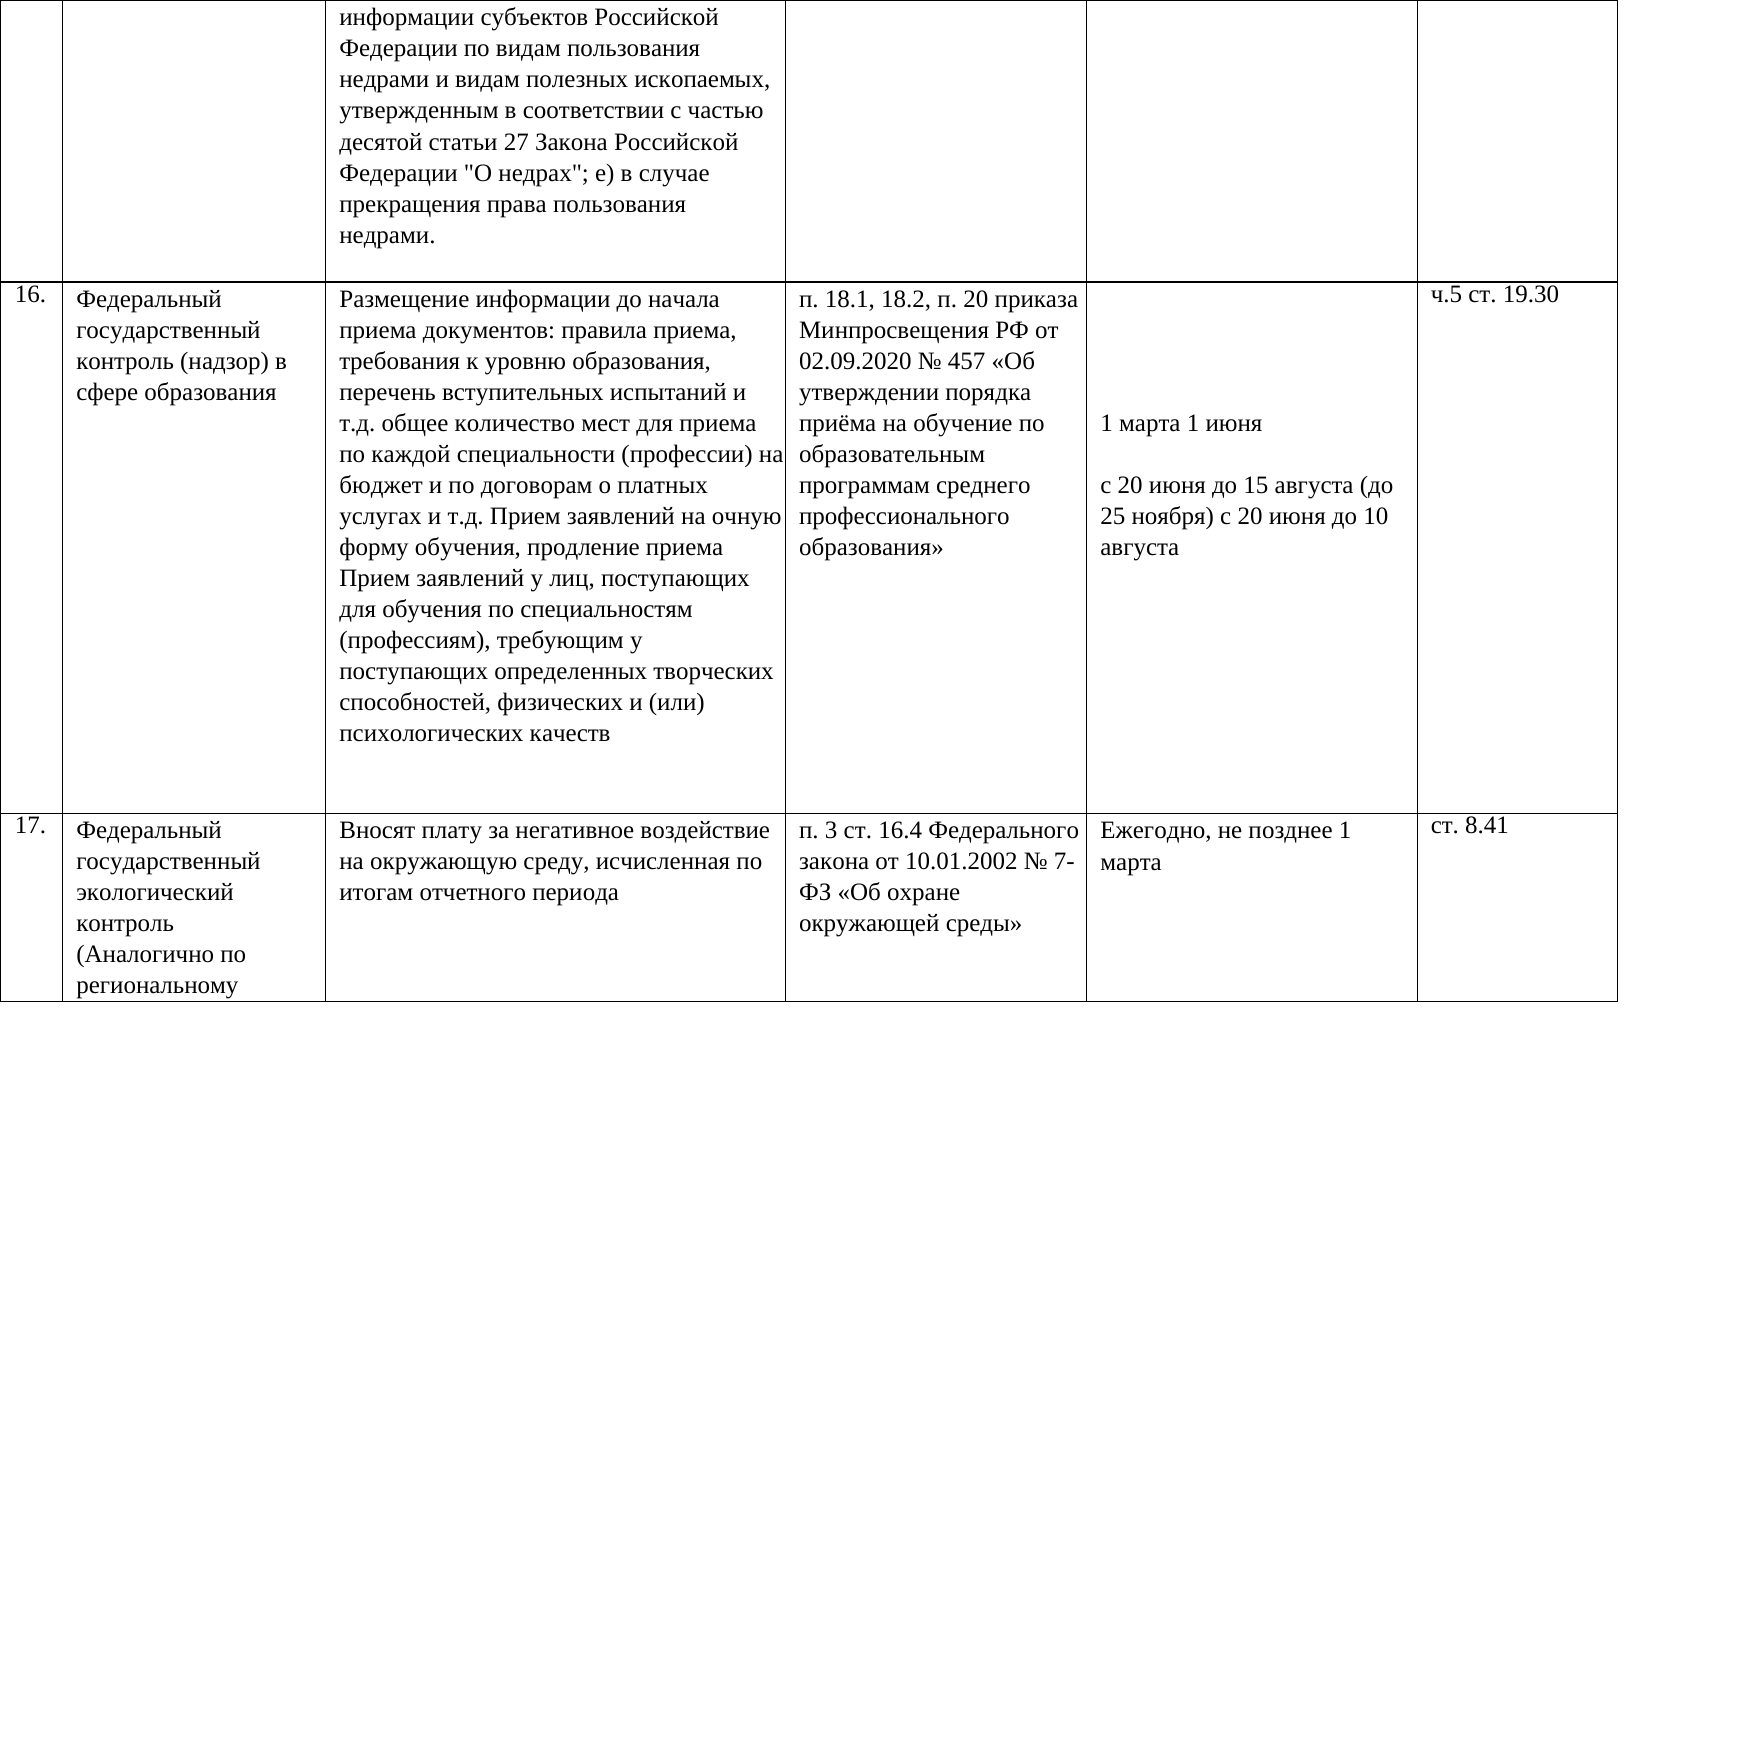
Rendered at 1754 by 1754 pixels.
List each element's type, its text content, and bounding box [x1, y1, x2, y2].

table_header [1087, 1, 1417, 281]
table_cell ч.5 ст. 19.30 [1418, 283, 1617, 812]
table_header [63, 1, 325, 281]
table_cell 1 марта 1 июня с 20 июня до 15 августа (до 25 ноября) с 20 июня до 10 августа [1087, 283, 1417, 812]
table_header [786, 1, 1086, 281]
table_cell 17. [1, 814, 62, 1001]
table_cell Вносят плату за негативное воздействие на окружающую среду, исчисленная по итогам отчетного периода [326, 814, 785, 1001]
table_cell п. 3 ст. 16.4 Федерального закона от 10.01.2002 № 7-ФЗ «Об охране окружающей среды» [786, 814, 1086, 1001]
table_cell п. 18.1, 18.2, п. 20 приказа Минпросвещения РФ от 02.09.2020 № 457 «Об утверждении порядка приёма на обучение по образовательным программам среднего профессионального образования» [786, 283, 1086, 812]
table_header [1, 1, 62, 281]
table_header [1418, 1, 1617, 281]
table_cell Ежегодно, не позднее 1 марта [1087, 814, 1417, 1001]
table_cell Размещение информации до начала приема документов: правила приема, требования к уровню образования, перечень вступительных испытаний и т.д. общее количество мест для приема по каждой специальности (профессии) на бюджет и по договорам о платных услугах и т.д. Прием заявлений на очную форму обучения, продление приема Прием заявлений у лиц, поступающих для обучения по специальностям (профессиям), требующим у поступающих определенных творческих способностей, физических и (или) психологических качеств [326, 283, 785, 812]
table_cell Федеральный государственный экологический контроль (Аналогично по региональному [63, 814, 325, 1001]
table_cell 16. [1, 283, 62, 812]
table_header информации субъектов Российской Федерации по видам пользования недрами и видам полезных ископаемых, утвержденным в соответствии с частью десятой статьи 27 Закона Российской Федерации "О недрах"; е) в случае прекращения права пользования недрами. [326, 1, 785, 281]
table_cell ст. 8.41 [1418, 814, 1617, 1001]
table_cell Федеральный государственный контроль (надзор) в сфере образования [63, 283, 325, 812]
